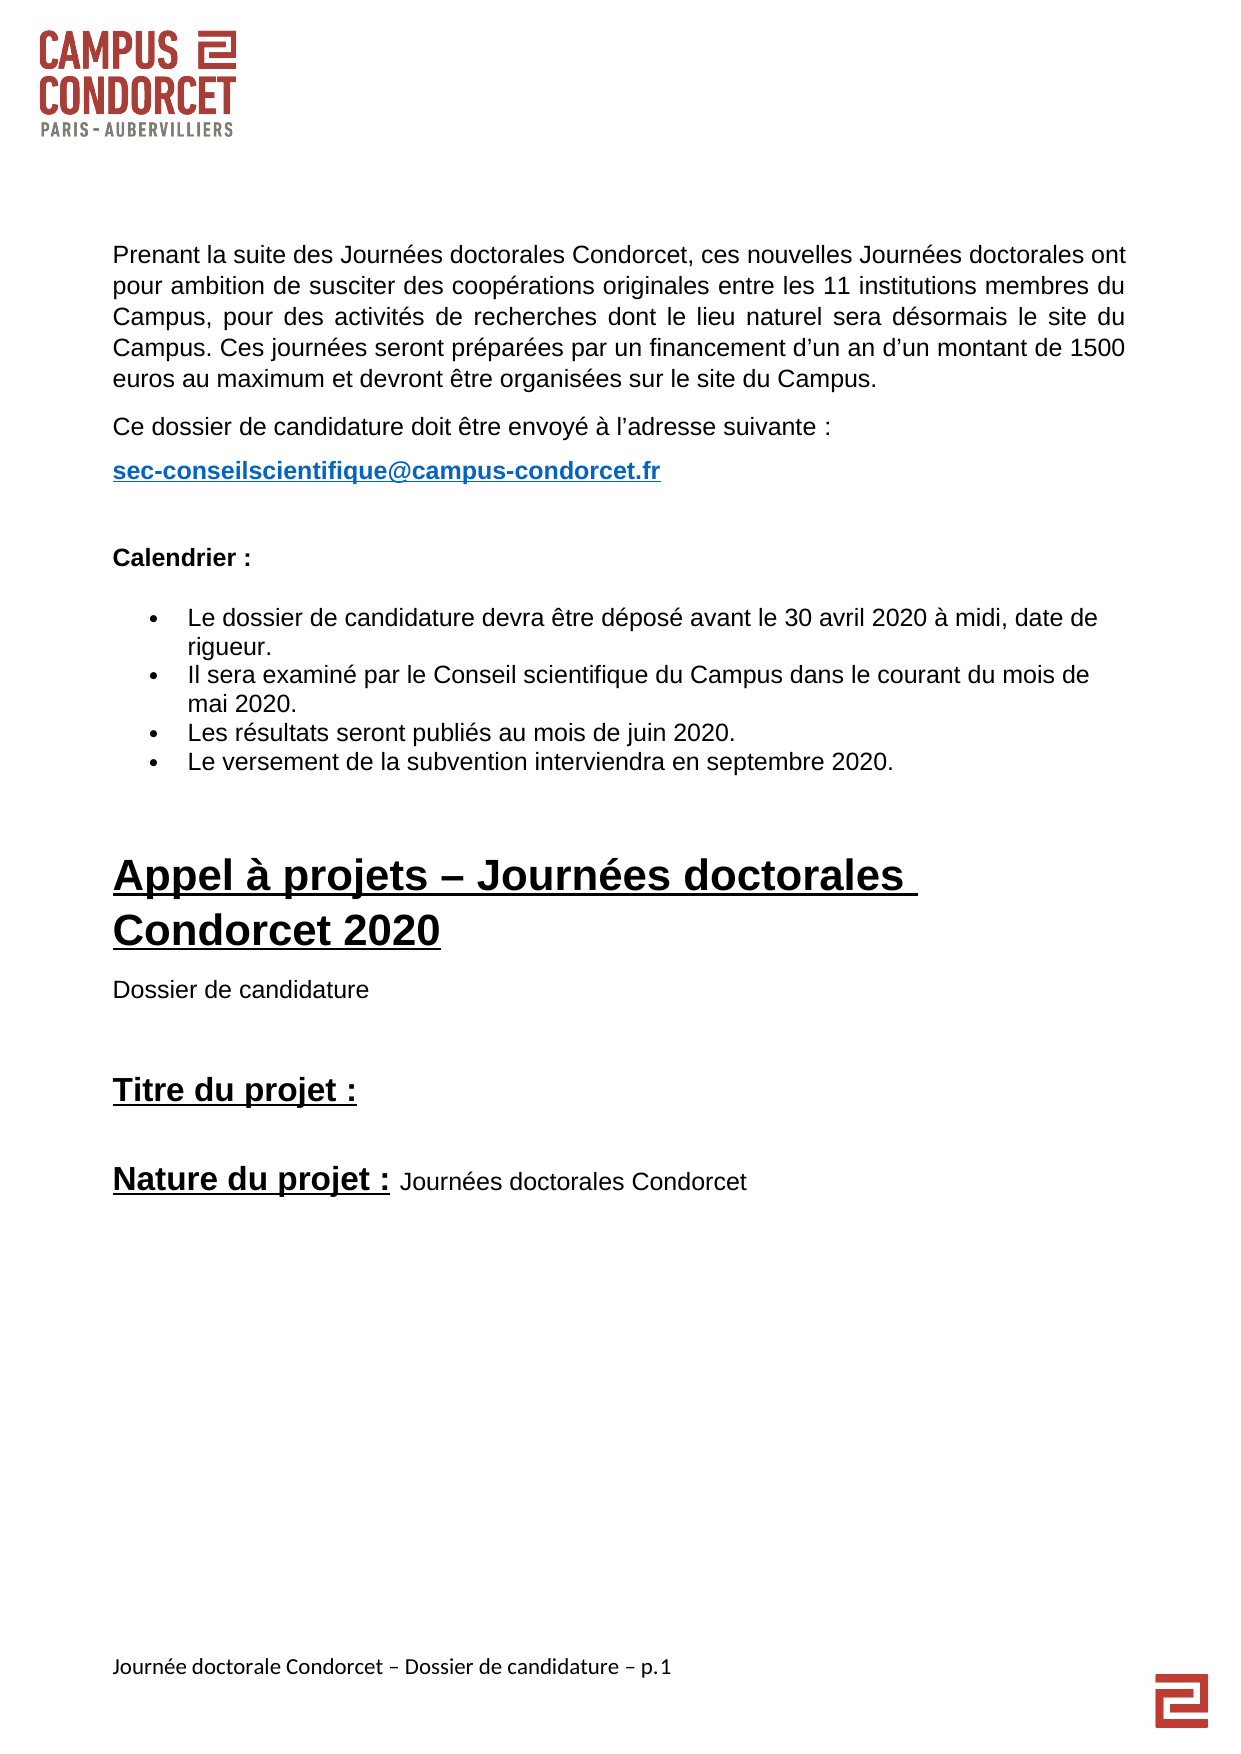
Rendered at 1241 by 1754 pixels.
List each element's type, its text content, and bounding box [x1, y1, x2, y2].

picture [1147, 1668, 1213, 1728]
text Nature du projet : Journées doctorales Condorcet [112, 1159, 1128, 1198]
list Les résultats seront publiés au mois de juin 2020. [150, 718, 1128, 747]
text Appel à projets – Journées doctorales Condorcet 2020 [112, 850, 1128, 954]
list Le versement de la subvention interviendra en septembre 2020. [150, 747, 1128, 775]
text Dossier de candidature [112, 975, 1128, 1004]
text Prenant la suite des Journées doctorales Condorcet, ces nouvelles Journées doctorales ont pour ambition de susciter des coopérations originales entre les 11 institutions membres du Campus, pour des activités de recherches dont le lieu naturel sera désormais le site du Campus. Ces journées seront préparées par un financement d’un an d’un montant de 1500 euros au maximum et devront être organisées sur le site du Campus. [112, 240, 1128, 393]
text Ce dossier de candidature doit être envoyé à l’adresse suivante : [112, 412, 1128, 441]
list Le dossier de candidature devra être déposé avant le 30 avril 2020 à midi, date de rigueur. [150, 603, 1128, 660]
text sec-conseilscientifique@campus-condorcet.fr [112, 456, 1128, 484]
picture [39, 30, 237, 137]
list Il sera examiné par le Conseil scientifique du Campus dans le courant du mois de mai 2020. [150, 660, 1128, 718]
text Calendrier : [112, 543, 1128, 571]
text Titre du projet : [112, 1070, 1128, 1109]
